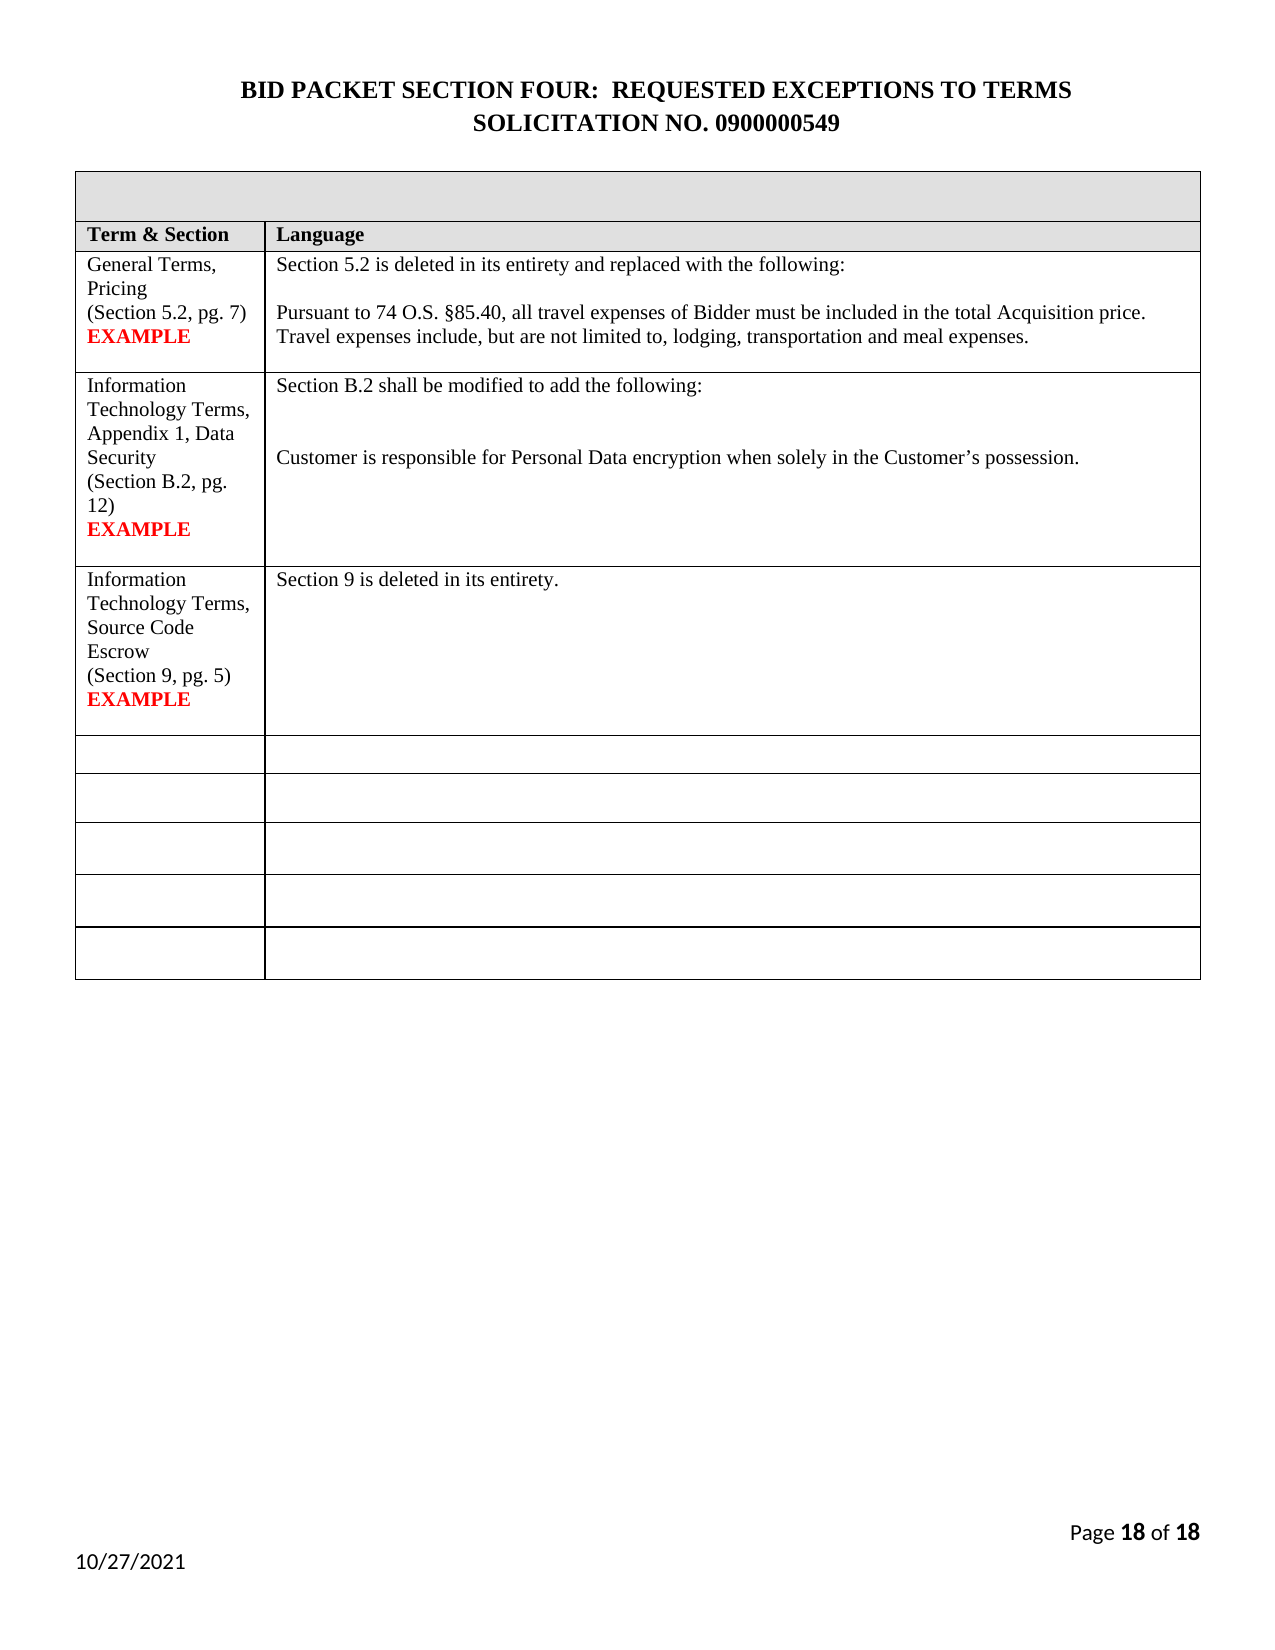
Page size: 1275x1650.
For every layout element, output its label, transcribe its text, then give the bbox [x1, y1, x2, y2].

table_cell Term & Section [76, 222, 264, 251]
table_cell [266, 774, 1200, 822]
table_cell [76, 823, 264, 874]
table_cell Language [266, 222, 1200, 251]
table_cell Section 5.2 is deleted in its entirety and replaced with the following: Pursuant to 74 O.S. §85.40, all travel expenses of Bidder must be included in the total Acquisition price. Travel expenses include, but are not limited to, lodging, transportation and meal expenses. [266, 252, 1200, 372]
table_cell [266, 823, 1200, 874]
table_cell Section 9 is deleted in its entirety. [266, 567, 1200, 735]
table_cell [266, 736, 1200, 772]
table_cell General Terms, Pricing (Section 5.2, pg. 7) EXAMPLE [76, 252, 264, 372]
table_cell [266, 928, 1200, 979]
text SOLICITATION NO. 0900000549 [112, 108, 1200, 137]
text BID PACKET SECTION FOUR: REQUESTED EXCEPTIONS TO TERMS [112, 75, 1200, 104]
table_cell Information Technology Terms, Appendix 1, Data Security (Section B.2, pg. 12) EXAMPLE [76, 373, 264, 566]
table_cell [76, 928, 264, 979]
table_cell Section B.2 shall be modified to add the following: Customer is responsible for Personal Data encryption when solely in the Customer’s possession. [266, 373, 1200, 566]
table_cell [76, 875, 264, 926]
table_cell [76, 736, 264, 772]
table_cell Information Technology Terms, Source Code Escrow (Section 9, pg. 5) EXAMPLE [76, 567, 264, 735]
table_cell [76, 774, 264, 822]
table_cell [266, 875, 1200, 926]
table_header [76, 172, 1200, 221]
